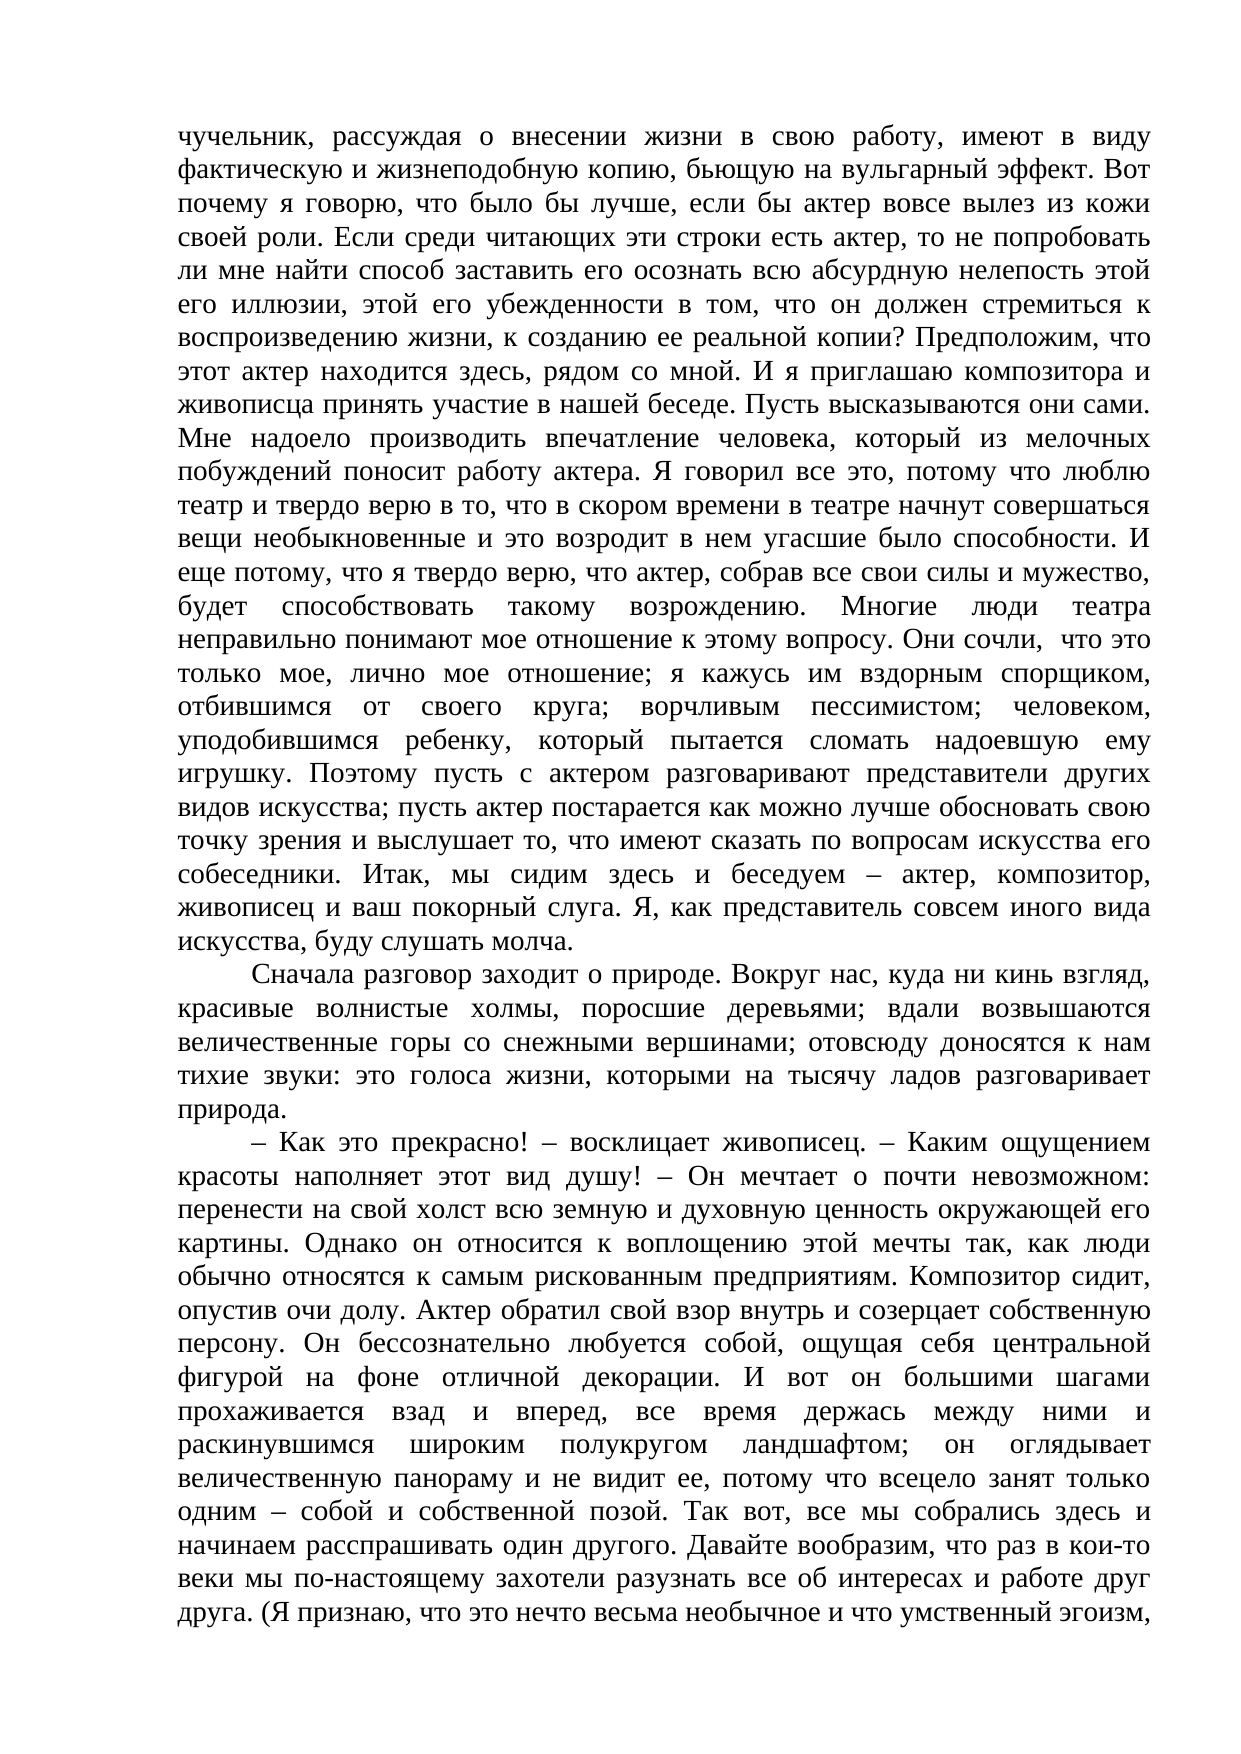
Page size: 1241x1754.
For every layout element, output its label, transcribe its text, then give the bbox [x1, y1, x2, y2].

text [177, 1124, 1152, 1627]
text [177, 118, 1152, 957]
text Сначала разговор заходит о природе. Вокруг нас, куда ни кинь взгляд, красивые волнистые холмы, поросшие деревьями; вдали возвышаются величественные горы со снежными вершинами; отовсюду доносятся к нам тихие звуки: это голоса жизни, которыми на тысячу ладов разговаривает природа. [177, 957, 1152, 1124]
